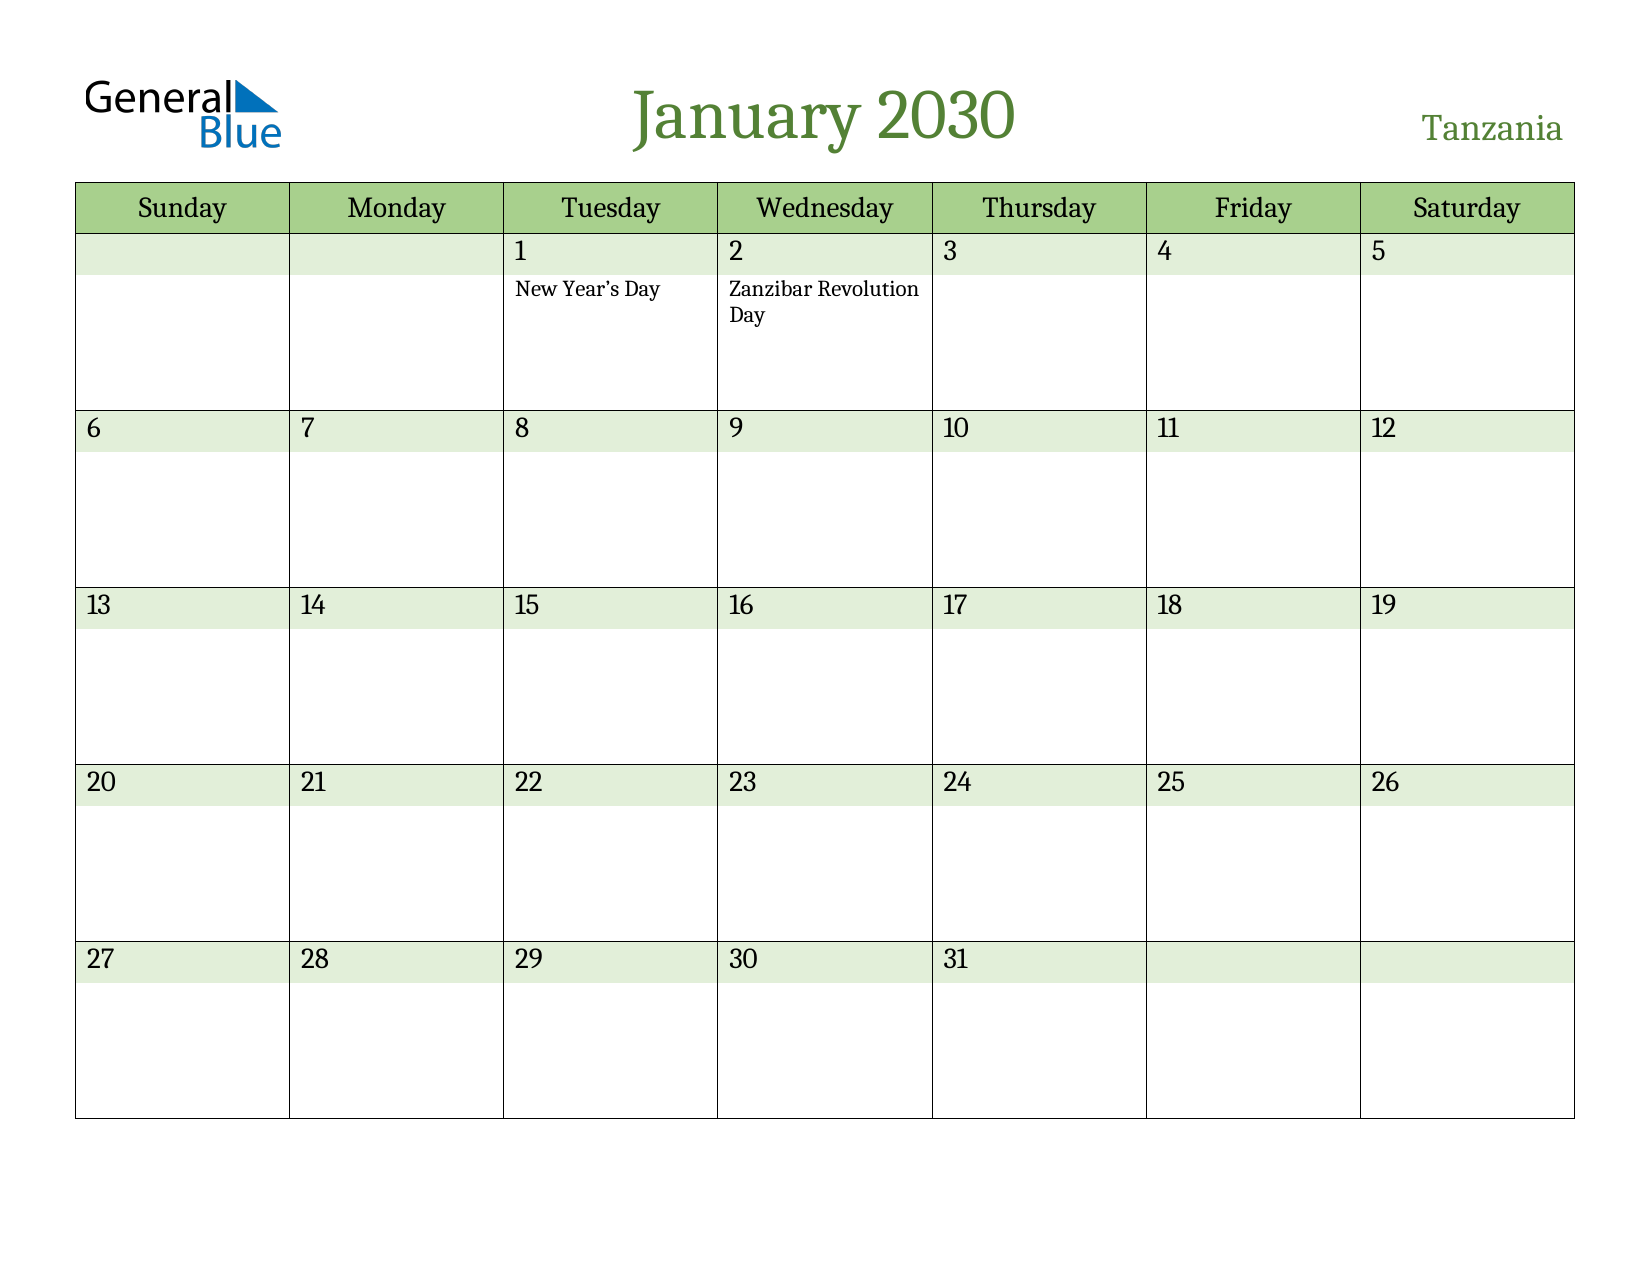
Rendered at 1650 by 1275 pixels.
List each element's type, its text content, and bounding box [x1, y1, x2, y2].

table_cell 24 [933, 765, 1146, 806]
table_cell 22 [504, 765, 717, 806]
table_cell 20 [76, 765, 289, 806]
table_cell 15 [504, 588, 717, 629]
table_cell Zanzibar Revolution Day [718, 275, 932, 410]
table_cell [76, 234, 289, 275]
table_cell Monday [290, 183, 503, 233]
table_cell [718, 629, 932, 764]
table_cell [504, 983, 717, 1118]
table_cell 12 [1361, 411, 1574, 452]
table_cell [1361, 942, 1574, 983]
table_cell Saturday [1361, 183, 1574, 233]
table_header [76, 75, 503, 182]
table_cell [718, 452, 932, 587]
table_cell 8 [504, 411, 717, 452]
picture [86, 80, 281, 148]
table_cell 10 [933, 411, 1146, 452]
table_cell 23 [718, 765, 932, 806]
table_cell [718, 983, 932, 1118]
table_cell Wednesday [718, 183, 932, 233]
table_cell [290, 629, 503, 764]
table_cell [1147, 452, 1360, 587]
table_cell 28 [290, 942, 503, 983]
table_cell 5 [1361, 234, 1574, 275]
table_cell 29 [504, 942, 717, 983]
table_cell 2 [718, 234, 932, 275]
table_cell [933, 983, 1146, 1118]
table_cell [76, 275, 289, 410]
table_cell 4 [1147, 234, 1360, 275]
table_cell [504, 629, 717, 764]
table_cell [1147, 942, 1360, 983]
table_cell Thursday [933, 183, 1146, 233]
table_cell 27 [76, 942, 289, 983]
table_cell 25 [1147, 765, 1360, 806]
table_cell 7 [290, 411, 503, 452]
table_cell 31 [933, 942, 1146, 983]
table_cell [76, 629, 289, 764]
table_cell [933, 275, 1146, 410]
table_cell [76, 983, 289, 1118]
table_header Tanzania [1146, 75, 1574, 182]
table_cell [504, 452, 717, 587]
table_cell 16 [718, 588, 932, 629]
table_cell [933, 629, 1146, 764]
table_cell [1361, 983, 1574, 1118]
table_cell Tuesday [504, 183, 717, 233]
table_cell [76, 452, 289, 587]
table_cell Sunday [76, 183, 289, 233]
table_cell 30 [718, 942, 932, 983]
table_cell 3 [933, 234, 1146, 275]
table_cell 26 [1361, 765, 1574, 806]
table_cell [1361, 629, 1574, 764]
table_cell 1 [504, 234, 717, 275]
table_cell 21 [290, 765, 503, 806]
table_cell [1147, 806, 1360, 941]
table_cell [290, 234, 503, 275]
table_cell [290, 806, 503, 941]
table_cell [76, 806, 289, 941]
table_cell [290, 452, 503, 587]
table_cell 18 [1147, 588, 1360, 629]
table_cell 6 [76, 411, 289, 452]
table_cell 9 [718, 411, 932, 452]
table_cell [290, 275, 503, 410]
table_cell [1361, 452, 1574, 587]
table_cell [504, 806, 717, 941]
table_cell [933, 806, 1146, 941]
table_cell New Year’s Day [504, 275, 717, 410]
table_header January 2030 [504, 75, 1146, 182]
table_cell [1361, 275, 1574, 410]
table_cell 11 [1147, 411, 1360, 452]
table_cell 13 [76, 588, 289, 629]
table_cell [1147, 983, 1360, 1118]
table_cell [1147, 629, 1360, 764]
table_cell Friday [1147, 183, 1360, 233]
table_cell 17 [933, 588, 1146, 629]
table_cell [1361, 806, 1574, 941]
table_cell [718, 806, 932, 941]
table_cell 19 [1361, 588, 1574, 629]
table_cell 14 [290, 588, 503, 629]
table_cell [933, 452, 1146, 587]
table_cell [1147, 275, 1360, 410]
table_cell [290, 983, 503, 1118]
